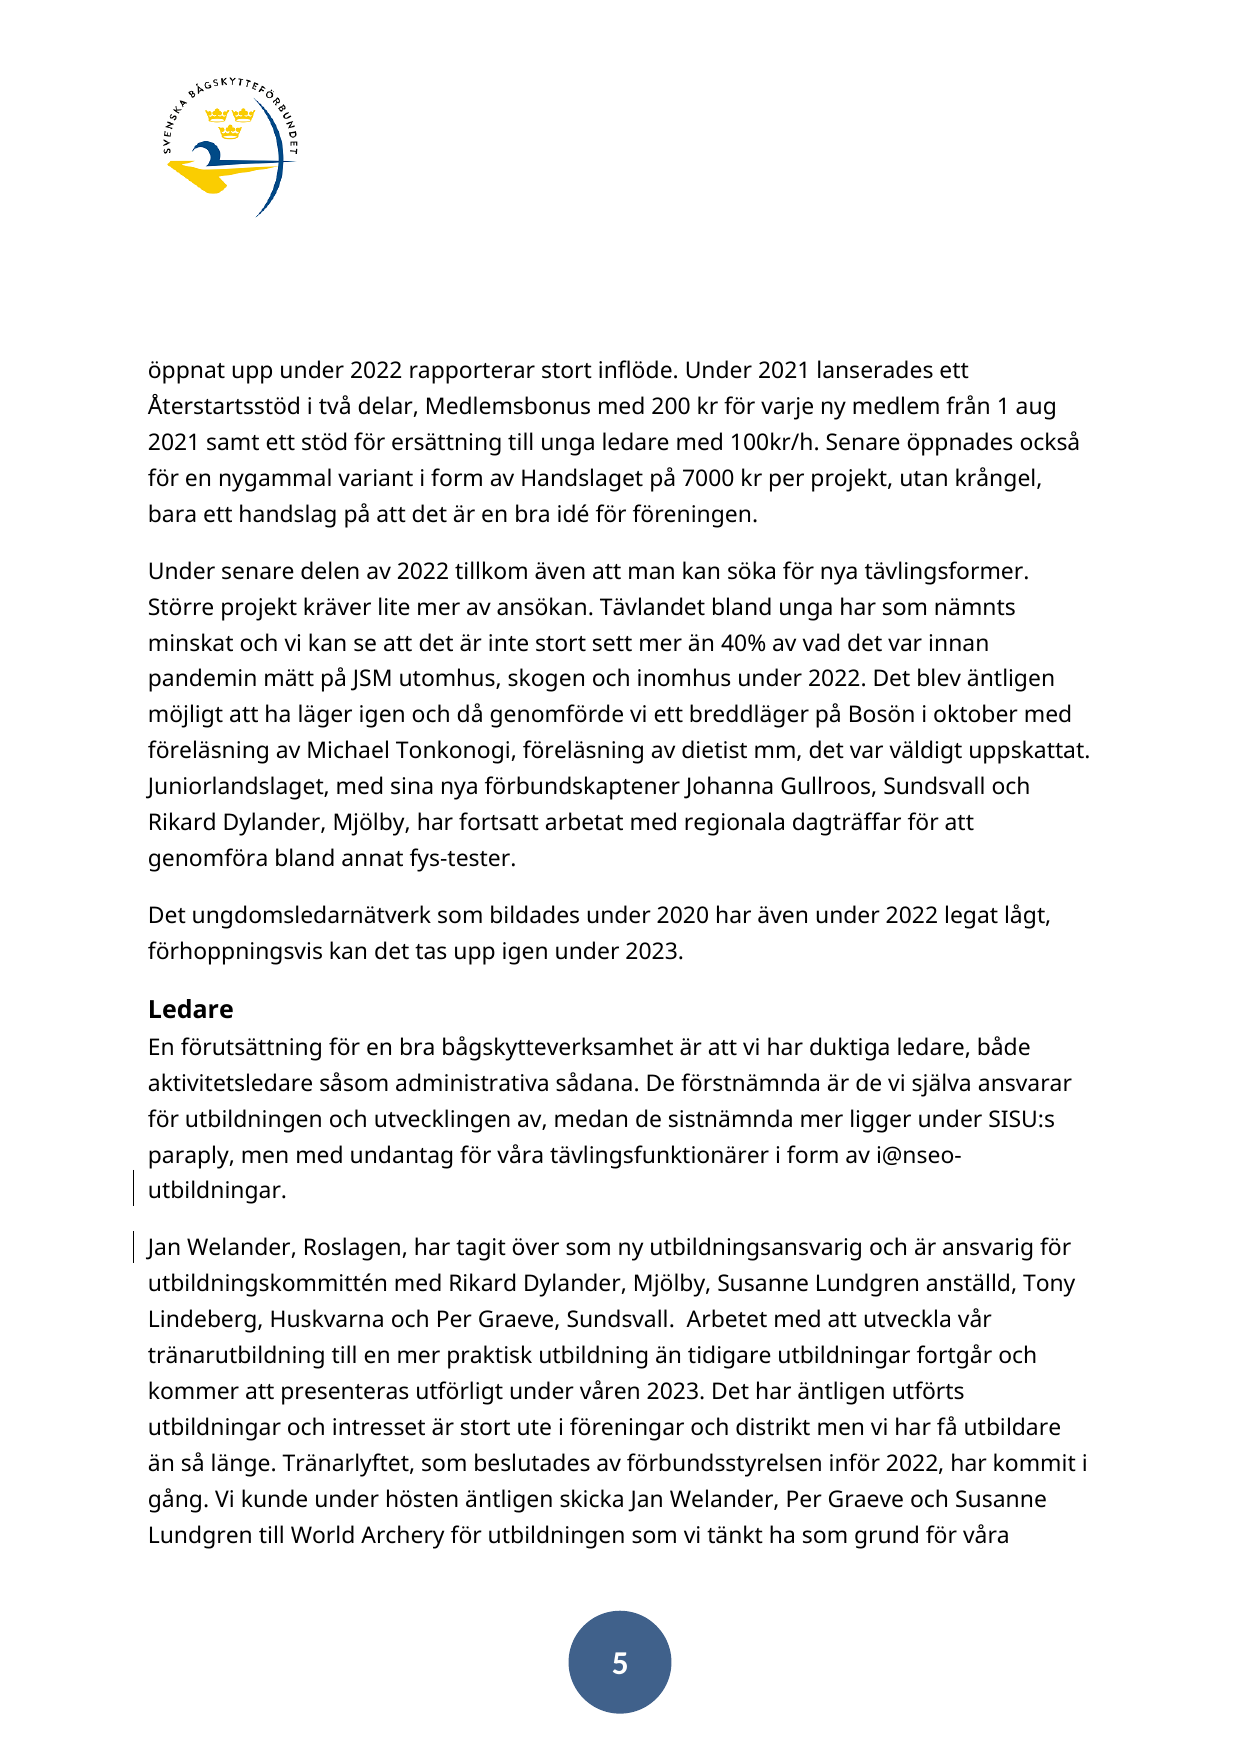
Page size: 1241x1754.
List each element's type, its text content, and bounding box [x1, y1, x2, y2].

text En förutsättning för en bra bågskytteverksamhet är att vi har duktiga ledare, både aktivitetsledare såsom administrativa sådana. De förstnämnda är de vi själva ansvarar för utbildningen och utvecklingen av, medan de sistnämnda mer ligger under SISU:s paraply, men med undantag för våra tävlingsfunktionärer i form av i@nseo-utbildningar. [148, 1031, 1093, 1206]
text Under senare delen av 2022 tillkom även att man kan söka för nya tävlingsformer. Större projekt kräver lite mer av ansökan. Tävlandet bland unga har som nämnts minskat och vi kan se att det är inte stort sett mer än 40% av vad det var innan pandemin mätt på JSM utomhus, skogen och inomhus under 2022. Det blev äntligen möjligt att ha läger igen och då genomförde vi ett breddläger på Bosön i oktober med föreläsning av Michael Tonkonogi, föreläsning av dietist mm, det var väldigt uppskattat. Juniorlandslaget, med sina nya förbundskaptener Johanna Gullroos, Sundsvall och Rikard Dylander, Mjölby, har fortsatt arbetat med regionala dagträffar för att genomföra bland annat fys-tester. [148, 554, 1093, 873]
subtitle Ledare [148, 992, 1093, 1026]
picture [156, 73, 303, 221]
text Det ungdomsledarnätverk som bildades under 2020 har även under 2022 legat lågt, förhoppningsvis kan det tas upp igen under 2023. [148, 899, 1093, 966]
